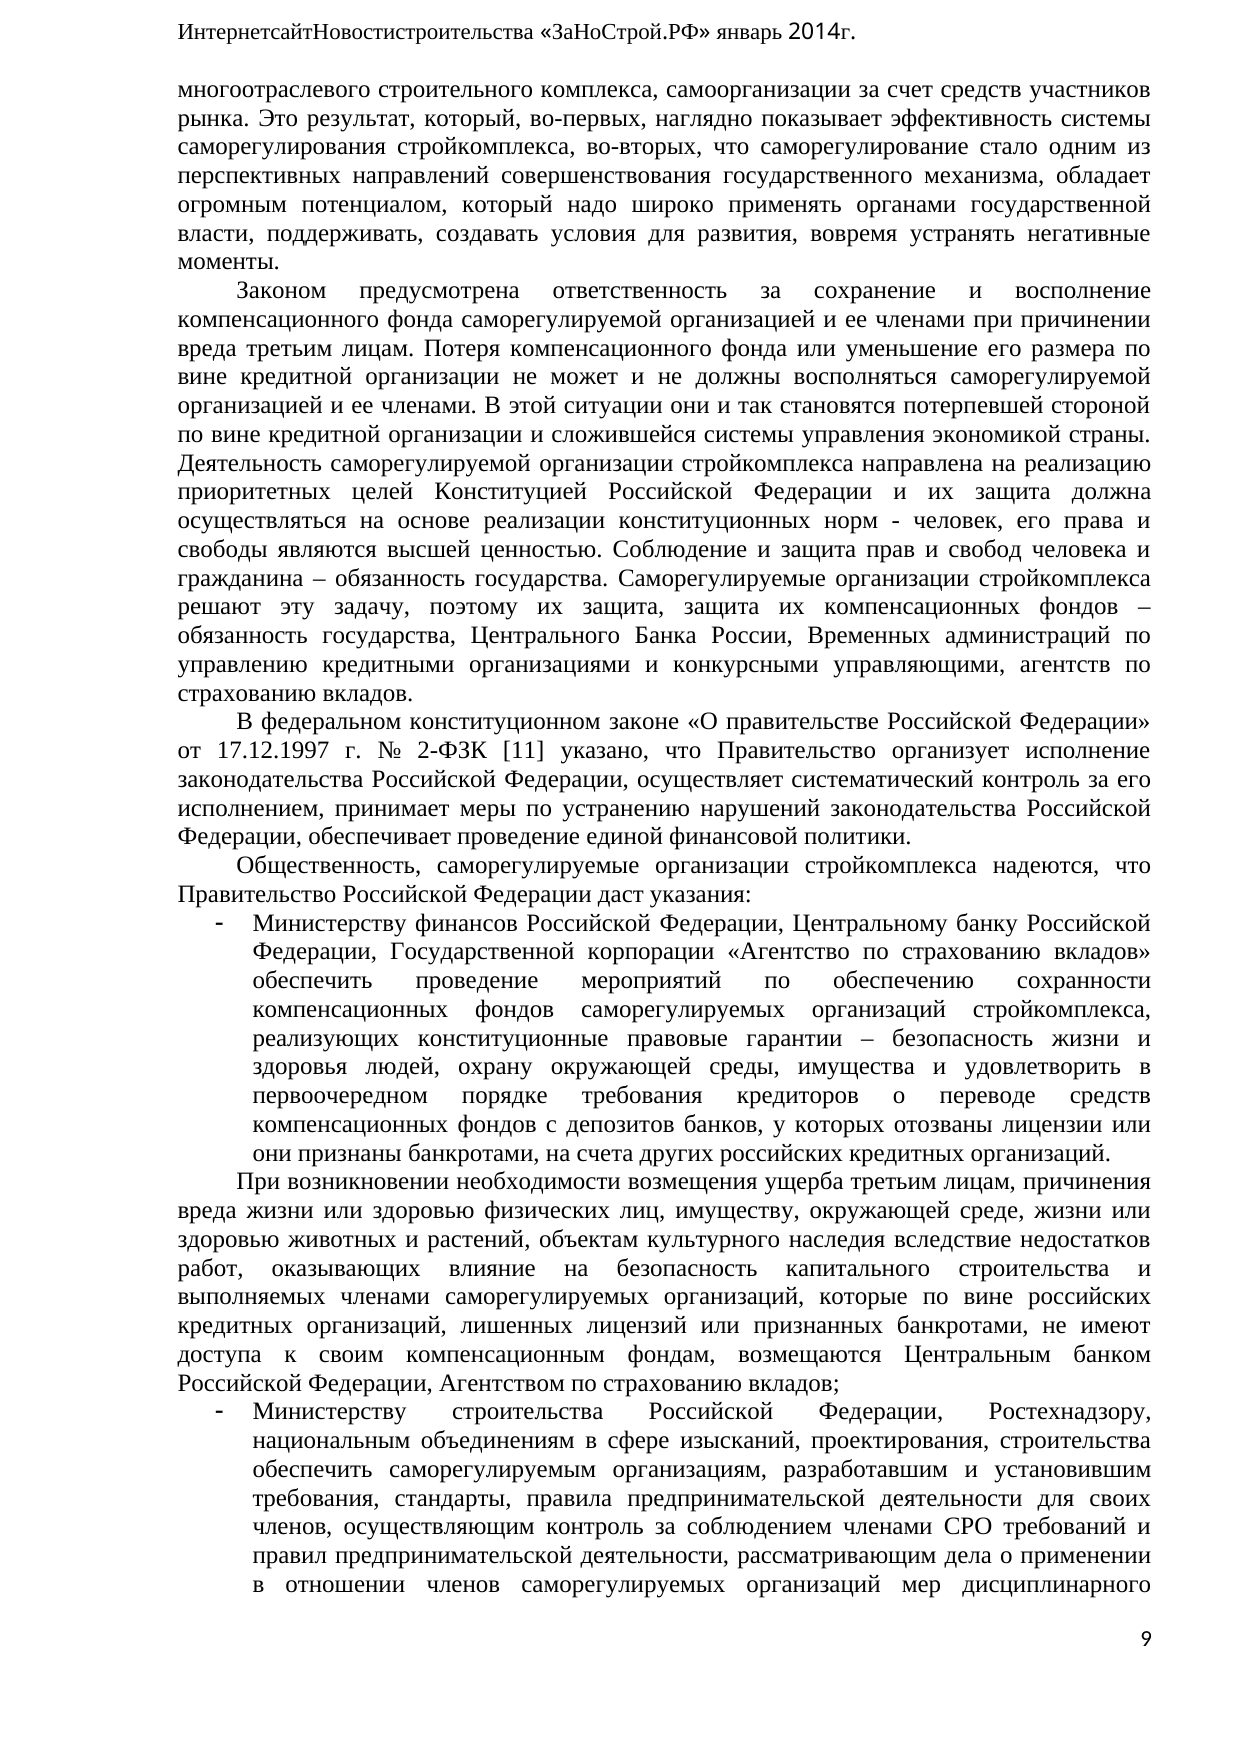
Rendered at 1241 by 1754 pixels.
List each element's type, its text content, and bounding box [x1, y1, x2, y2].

text При возникновении необходимости возмещения ущерба третьим лицам, причинения вреда жизни или здоровью физических лиц, имуществу, окружающей среде, жизни или здоровью животных и растений, объектам культурного наследия вследствие недостатков работ, оказывающих влияние на безопасность капитального строительства и выполняемых членами саморегулируемых организаций, которые по вине российских кредитных организаций, лишенных лицензий или признанных банкротами, не имеют доступа к своим компенсационным фондам, возмещаются Центральным банком Российской Федерации, Агентством по страхованию вкладов; [177, 1166, 1152, 1396]
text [177, 74, 1152, 275]
list Министерству финансов Российской Федерации, Центральному банку Российской Федерации, Государственной корпорации «Агентство по страхованию вкладов» обеспечить проведение мероприятий по обеспечению сохранности компенсационных фондов саморегулируемых организаций стройкомплекса, реализующих конституционные правовые гарантии – безопасность жизни и здоровья людей, охрану окружающей среды, имущества и удовлетворить в первоочередном порядке требования кредиторов о переводе средств компенсационных фондов с депозитов банков, у которых отозваны лицензии или они признаны банкротами, на счета других российских кредитных организаций. [215, 908, 1152, 1166]
text Законом предусмотрена ответственность за сохранение и восполнение компенсационного фонда саморегулируемой организацией и ее членами при причинении вреда третьим лицам. Потеря компенсационного фонда или уменьшение его размера по вине кредитной организации не может и не должны восполняться саморегулируемой организацией и ее членами. В этой ситуации они и так становятся потерпевшей стороной по вине кредитной организации и сложившейся системы управления экономикой страны. Деятельность саморегулируемой организации стройкомплекса направлена на реализацию приоритетных целей Конституцией Российской Федерации и их защита должна осуществляться на основе реализации конституционных норм - человек, его права и свободы являются высшей ценностью. Соблюдение и защита прав и свобод человека и гражданина – обязанность государства. Саморегулируемые организации стройкомплекса решают эту задачу, поэтому их защита, защита их компенсационных фондов – обязанность государства, Центрального Банка России, Временных администраций по управлению кредитными организациями и конкурсными управляющими, агентств по страхованию вкладов. [177, 275, 1152, 706]
text В федеральном конституционном законе «О правительстве Российской Федерации» от 17.12.1997 г. № 2-ФЗК [11] указано, что Правительство организует исполнение законодательства Российской Федерации, осуществляет систематический контроль за его исполнением, принимает меры по устранению нарушений законодательства Российской Федерации, обеспечивает проведение единой финансовой политики. [177, 706, 1152, 850]
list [215, 1396, 1152, 1598]
text Общественность, саморегулируемые организации стройкомплекса надеются, что Правительство Российской Федерации даст указания: [177, 850, 1152, 908]
